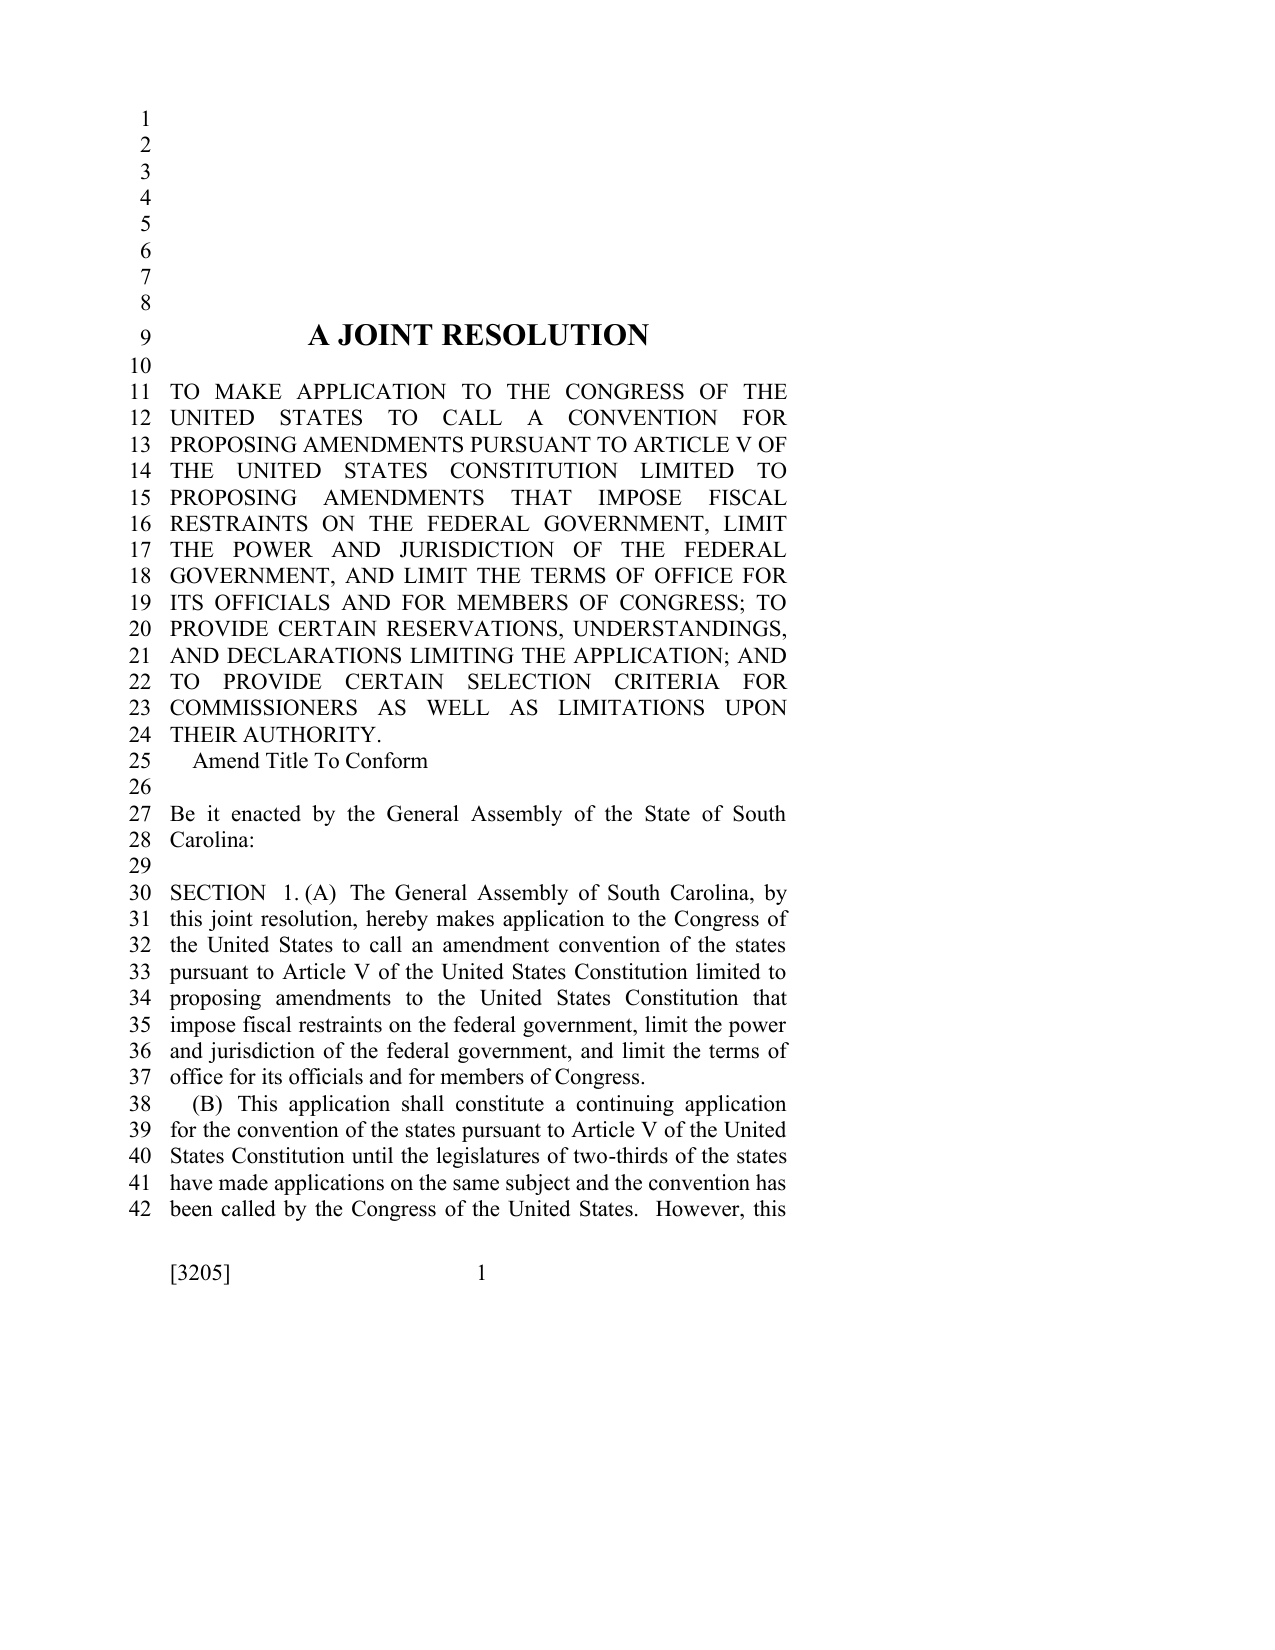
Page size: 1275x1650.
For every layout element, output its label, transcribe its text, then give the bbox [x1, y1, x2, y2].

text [169, 1090, 787, 1221]
text Be it enacted by the General Assembly of the State of South Carolina: [169, 800, 787, 852]
text Amend Title To Conform [169, 747, 787, 773]
text SECTION 1. (A) The General Assembly of South Carolina, by this joint resolution, hereby makes application to the Congress of the United States to call an amendment convention of the states pursuant to Article V of the United States Constitution limited to proposing amendments to the United States Constitution that impose fiscal restraints on the federal government, limit the power and jurisdiction of the federal government, and limit the terms of office for its officials and for members of Congress. [169, 879, 787, 1090]
text A JOINT RESOLUTION [169, 316, 787, 352]
text TO MAKE APPLICATION TO THE CONGRESS OF THE UNITED STATES TO CALL A CONVENTION FOR PROPOSING AMENDMENTS PURSUANT TO ARTICLE V OF THE UNITED STATES CONSTITUTION LIMITED TO PROPOSING AMENDMENTS THAT IMPOSE FISCAL RESTRAINTS ON THE FEDERAL GOVERNMENT, LIMIT THE POWER AND JURISDICTION OF THE FEDERAL GOVERNMENT, AND LIMIT THE TERMS OF OFFICE FOR ITS OFFICIALS AND FOR MEMBERS OF CONGRESS; TO PROVIDE CERTAIN RESERVATIONS, UNDERSTANDINGS, AND DECLARATIONS LIMITING THE APPLICATION; AND TO PROVIDE CERTAIN SELECTION CRITERIA FOR COMMISSIONERS AS WELL AS LIMITATIONS UPON THEIR AUTHORITY. [169, 378, 787, 747]
